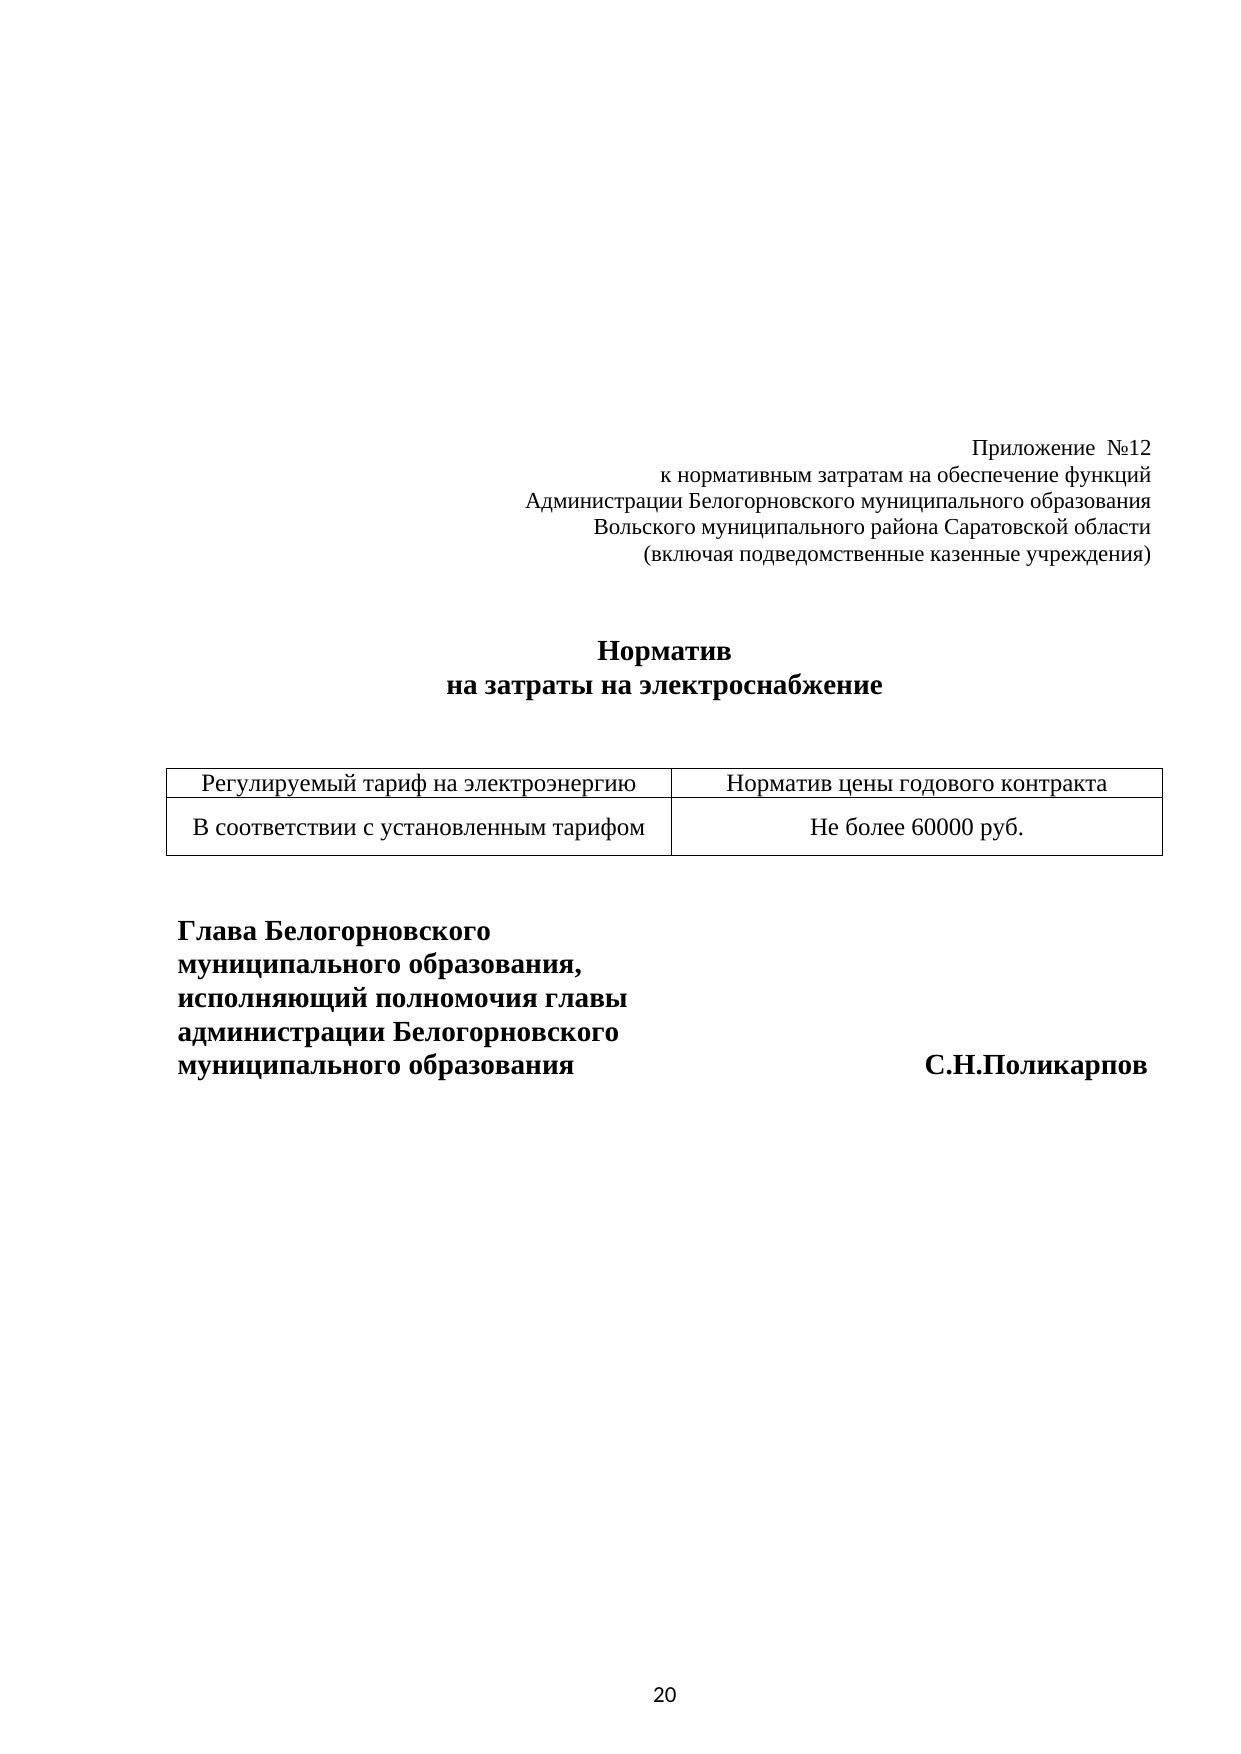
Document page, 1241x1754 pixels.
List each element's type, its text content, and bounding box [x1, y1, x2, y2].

text (включая подведомственные казенные учреждения) [177, 540, 1152, 566]
text Администрации Белогорновского муниципального образования [177, 487, 1152, 513]
text муниципального образования С.Н.Поликарпов [177, 1047, 1152, 1081]
table_header Регулируемый тариф на электроэнергию [167, 769, 671, 797]
text муниципального образования, [177, 947, 1152, 980]
text Норматив [177, 633, 1152, 667]
text Вольского муниципального района Саратовской области [177, 513, 1152, 540]
table_cell В соответствии с установленным тарифом [167, 798, 671, 854]
table_header Норматив цены годового контракта [672, 769, 1162, 797]
text на затраты на электроснабжение [177, 667, 1152, 700]
text Приложение №12 [694, 434, 1152, 461]
text администрации Белогорновского [177, 1014, 1152, 1047]
table_cell Не более 60000 руб. [672, 798, 1162, 854]
text к нормативным затратам на обеспечение функций [177, 461, 1152, 487]
text исполняющий полномочия главы [177, 980, 1152, 1014]
text Глава Белогорновского [177, 913, 1152, 947]
